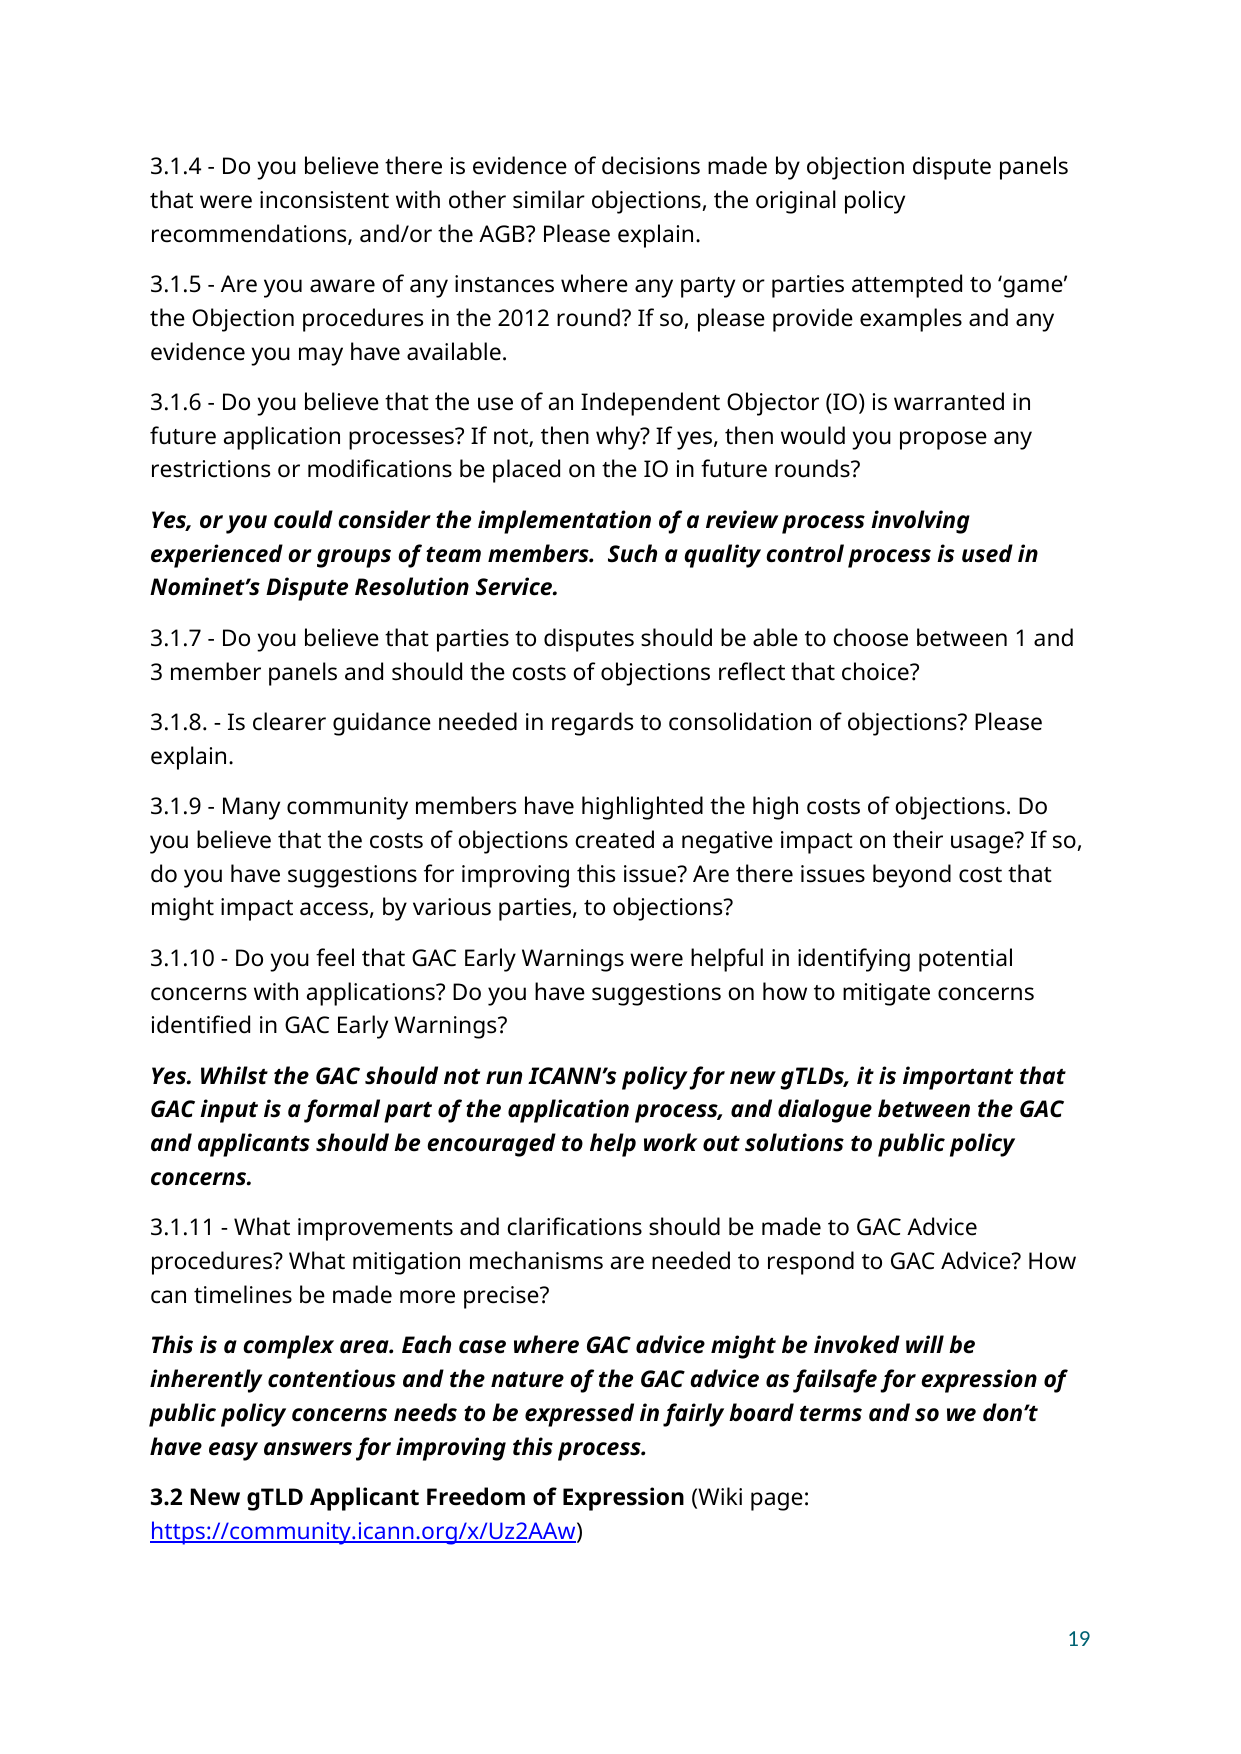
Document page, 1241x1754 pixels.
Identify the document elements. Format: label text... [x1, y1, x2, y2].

text 3.1.6 - Do you believe that the use of an Independent Objector (IO) is warranted in future application processes? If not, then why? If yes, then would you propose any restrictions or modifications be placed on the IO in future rounds? [150, 386, 1090, 484]
text 3.1.5 - Are you aware of any instances where any party or parties attempted to ‘game’ the Objection procedures in the 2012 round? If so, please provide examples and any evidence you may have available. [150, 268, 1090, 367]
text This is a complex area. Each case where GAC advice might be invoked will be inherently contentious and the nature of the GAC advice as failsafe for expression of public policy concerns needs to be expressed in fairly board terms and so we don’t have easy answers for improving this process. [150, 1329, 1090, 1462]
text Yes, or you could consider the implementation of a review process involving experienced or groups of team members. Such a quality control process is used in Nominet’s Dispute Resolution Service. [150, 504, 1090, 602]
text 3.1.9 - Many community members have highlighted the high costs of objections. Do you believe that the costs of objections created a negative impact on their usage? If so, do you have suggestions for improving this issue? Are there issues beyond cost that might impact access, by various parties, to objections? [150, 790, 1090, 922]
text 3.1.11 - What improvements and clarifications should be made to GAC Advice procedures? What mitigation mechanisms are needed to respond to GAC Advice? How can timelines be made more precise? [150, 1211, 1090, 1310]
text 3.1.4 - Do you believe there is evidence of decisions made by objection dispute panels that were inconsistent with other similar objections, the original policy recommendations, and/or the AGB? Please explain. [150, 150, 1090, 249]
text 3.2 New gTLD Applicant Freedom of Expression (Wiki page: https://community.icann.org/x/Uz2AAw) [150, 1481, 1090, 1546]
text 3.1.7 - Do you believe that parties to disputes should be able to choose between 1 and 3 member panels and should the costs of objections reflect that choice? [150, 622, 1090, 687]
text 3.1.10 - Do you feel that GAC Early Warnings were helpful in identifying potential concerns with applications? Do you have suggestions on how to mitigate concerns identified in GAC Early Warnings? [150, 942, 1090, 1040]
text 3.1.8. - Is clearer guidance needed in regards to consolidation of objections? Please explain. [150, 706, 1090, 771]
text Yes. Whilst the GAC should not run ICANN’s policy for new gTLDs, it is important that GAC input is a formal part of the application process, and dialogue between the GAC and applicants should be encouraged to help work out solutions to public policy concerns. [150, 1059, 1090, 1192]
